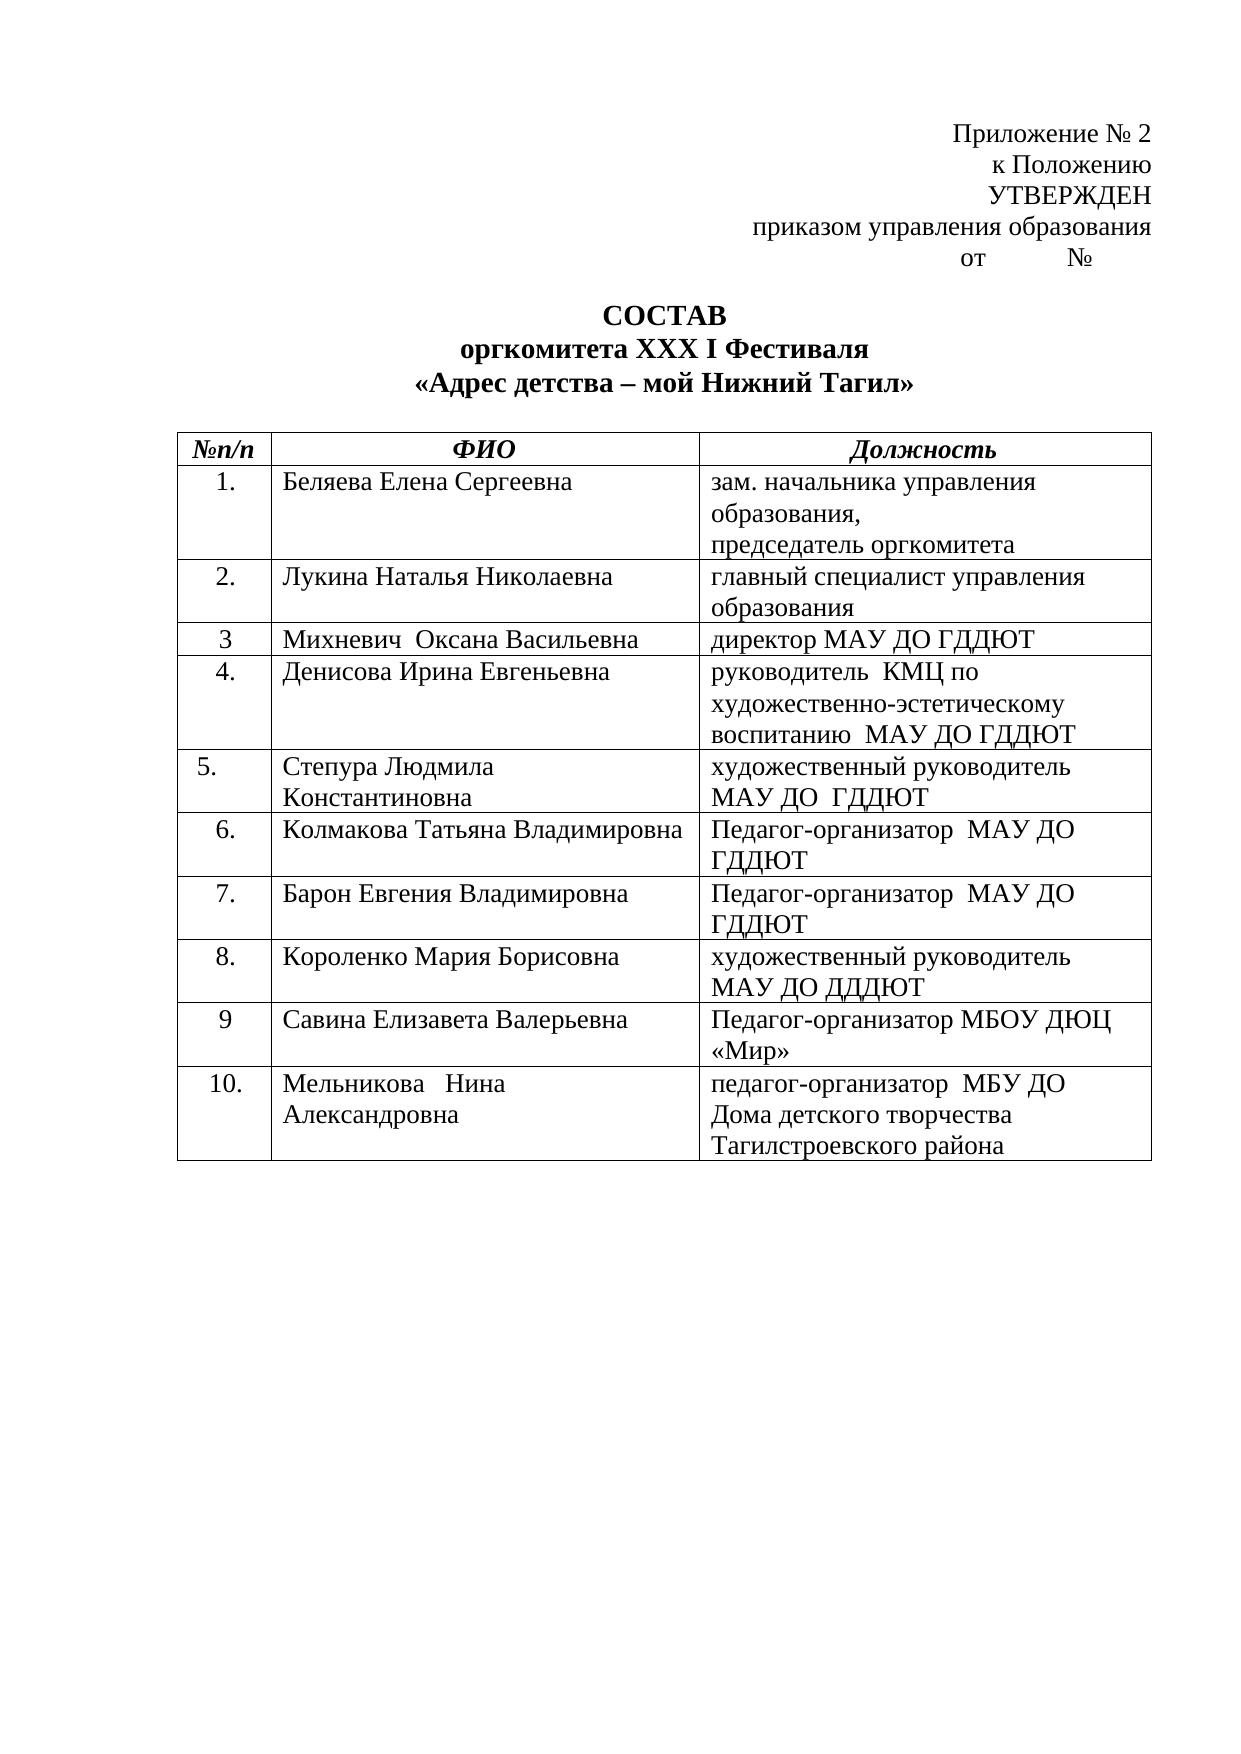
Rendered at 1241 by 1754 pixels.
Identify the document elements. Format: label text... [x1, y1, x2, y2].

table_cell Лукина Наталья Николаевна [272, 560, 699, 622]
table_cell Мельникова Нина Александровна [272, 1067, 699, 1160]
text «Адрес детства – мой Нижний Тагил» [177, 365, 1152, 399]
table_cell 9 [178, 1003, 271, 1066]
table_cell Денисова Ирина Евгеньевна [272, 656, 699, 749]
table_cell Колмакова Татьяна Владимировна [272, 813, 699, 876]
table_cell Короленко Мария Борисовна [272, 940, 699, 1002]
table_cell Педагог-организатор МАУ ДО ГДДЮТ [700, 813, 1151, 876]
text Приложение № 2 [177, 118, 1152, 148]
table_cell педагог-организатор МБУ ДО Дома детского творчества Тагилстроевского района [700, 1067, 1151, 1160]
text СОСТАВ [177, 298, 1152, 332]
table_header Должность [700, 433, 1151, 464]
table_header ФИО [272, 433, 699, 464]
table_cell Барон Евгения Владимировна [272, 877, 699, 939]
text от № [177, 242, 1152, 273]
table_cell 2. [178, 560, 271, 622]
text к Положению [177, 148, 1152, 179]
table_cell зам. начальника управления образования, председатель оргкомитета [700, 466, 1151, 559]
table_cell Михневич Оксана Васильевна [272, 623, 699, 654]
text УТВЕРЖДЕН [177, 179, 1152, 210]
text приказом управления образования [177, 210, 1152, 242]
text оргкомитета ХХХ I Фестиваля [177, 332, 1152, 365]
table_cell 1. [178, 466, 271, 559]
table_cell директор МАУ ДО ГДДЮТ [700, 623, 1151, 654]
table_cell руководитель КМЦ по художественно-эстетическому воспитанию МАУ ДО ГДДЮТ [700, 656, 1151, 749]
table_cell 8. [178, 940, 271, 1002]
table_cell художественный руководитель МАУ ДО ДДДЮТ [700, 940, 1151, 1002]
table_cell Савина Елизавета Валерьевна [272, 1003, 699, 1066]
table_cell 10. [178, 1067, 271, 1160]
table_cell 3 [178, 623, 271, 654]
table_cell 7. [178, 877, 271, 939]
table_cell главный специалист управления образования [700, 560, 1151, 622]
table_cell художественный руководитель МАУ ДО ГДДЮТ [700, 750, 1151, 812]
table_cell Беляева Елена Сергеевна [272, 466, 699, 559]
table_cell 4. [178, 656, 271, 749]
table_header №п/п [178, 433, 271, 464]
table_cell Степура Людмила Константиновна [272, 750, 699, 812]
table_cell Педагог-организатор МАУ ДО ГДДЮТ [700, 877, 1151, 939]
table_cell 6. [178, 813, 271, 876]
table_cell 5. [178, 750, 271, 812]
table_cell Педагог-организатор МБОУ ДЮЦ «Мир» [700, 1003, 1151, 1066]
